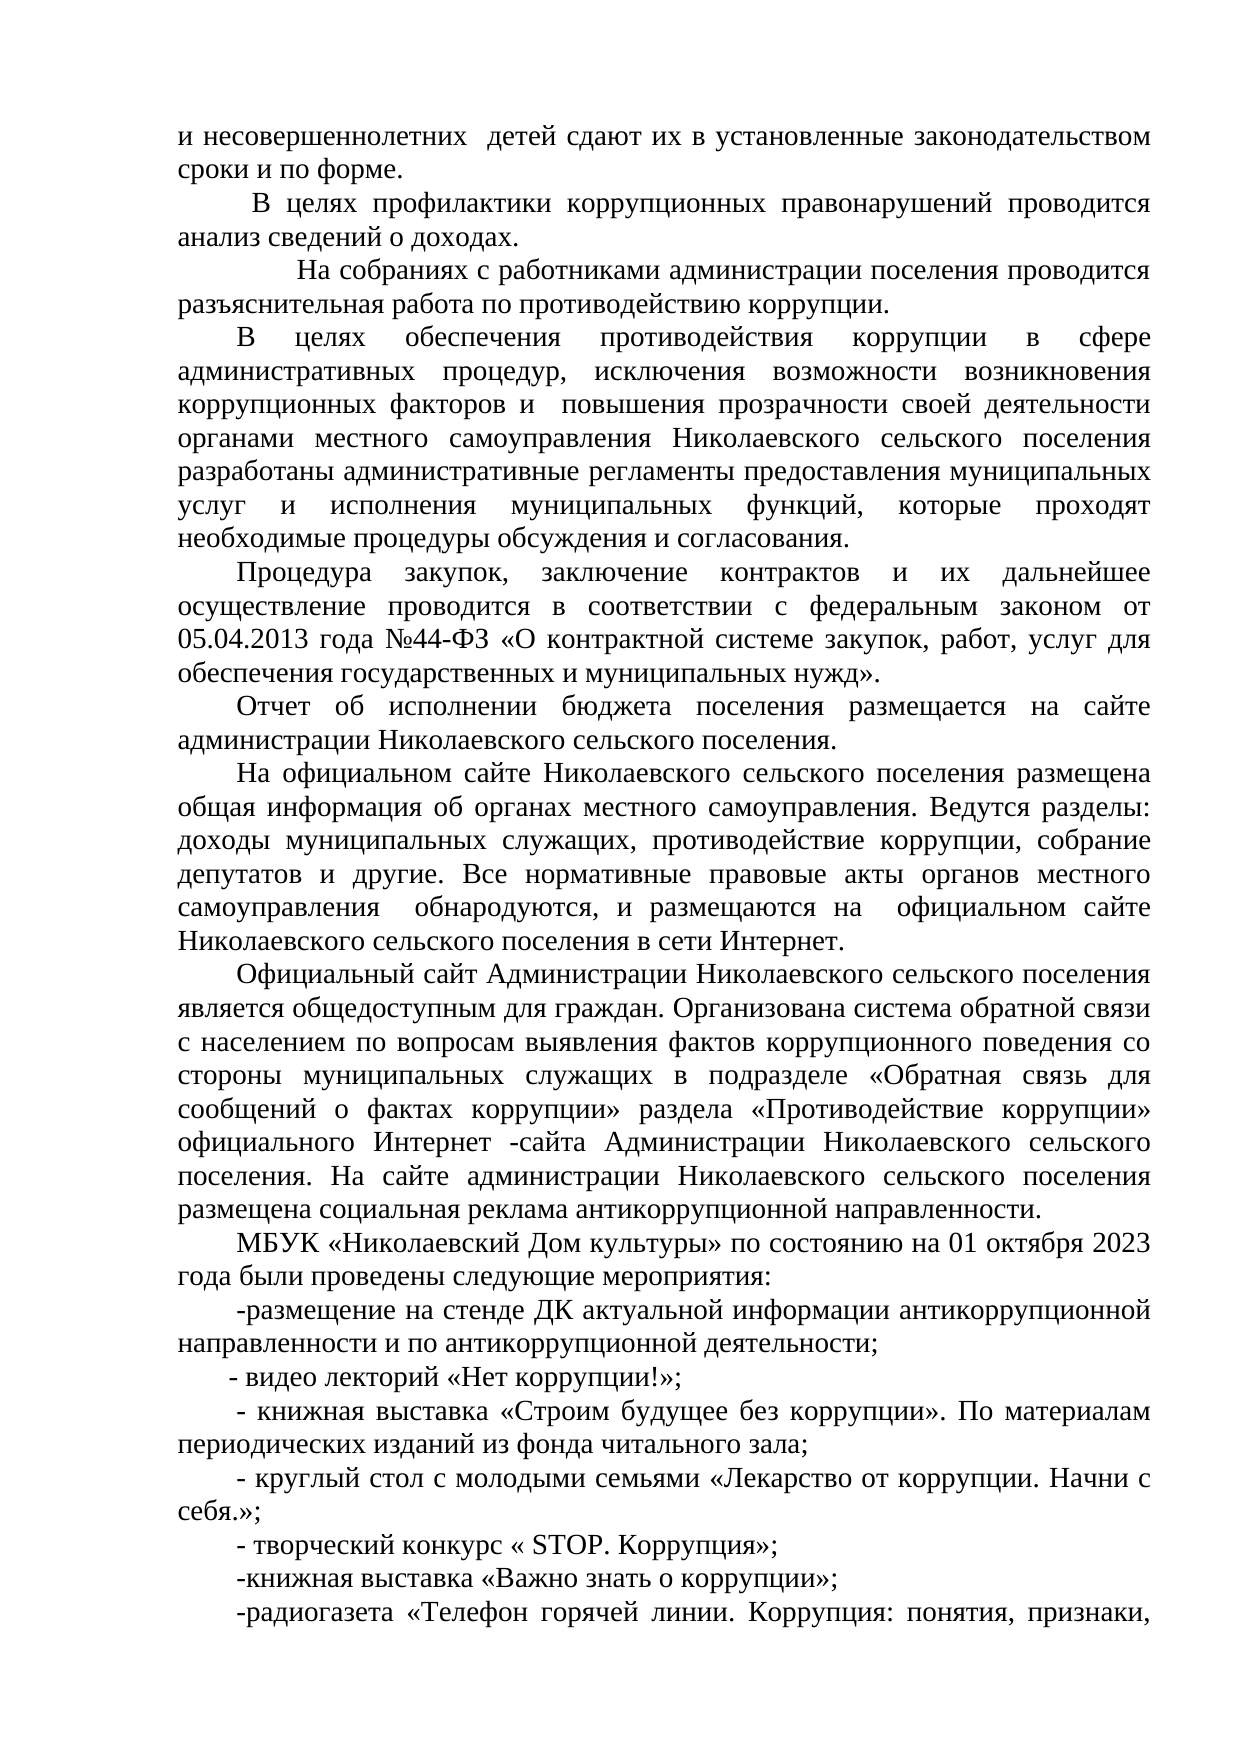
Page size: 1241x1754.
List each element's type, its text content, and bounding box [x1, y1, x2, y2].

text Официальный сайт Администрации Николаевского сельского поселения является общедоступным для граждан. Организована система обратной связи с населением по вопросам выявления фактов коррупционного поведения со стороны муниципальных служащих в подразделе «Обратная связь для сообщений о фактах коррупции» раздела «Противодействие коррупции» официального Интернет -сайта Администрации Николаевского сельского поселения. На сайте администрации Николаевского сельского поселения размещена социальная реклама антикоррупционной направленности. [177, 957, 1152, 1225]
text -книжная выставка «Важно знать о коррупции»; [177, 1560, 1152, 1594]
text На собраниях с работниками администрации поселения проводится разъяснительная работа по противодействию коррупции. [177, 252, 1152, 319]
text МБУК «Николаевский Дом культуры» по состоянию на 01 октября 2023 года были проведены следующие мероприятия: [177, 1225, 1152, 1292]
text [177, 118, 1152, 185]
text В целях профилактики коррупционных правонарушений проводится анализ сведений о доходах. [177, 185, 1152, 252]
text - видео лекторий «Нет коррупции!»; [177, 1359, 1152, 1393]
text - книжная выставка «Строим будущее без коррупции». По материалам периодических изданий из фонда читального зала; [177, 1393, 1152, 1460]
text Отчет об исполнении бюджета поселения размещается на сайте администрации Николаевского сельского поселения. [177, 688, 1152, 755]
text В целях обеспечения противодействия коррупции в сфере административных процедур, исключения возможности возникновения коррупционных факторов и повышения прозрачности своей деятельности органами местного самоуправления Николаевского сельского поселения разработаны административные регламенты предоставления муниципальных услуг и исполнения муниципальных функций, которые проходят необходимые процедуры обсуждения и согласования. [177, 319, 1152, 554]
text - круглый стол с молодыми семьями «Лекарство от коррупции. Начни с себя.»; [177, 1460, 1152, 1527]
text -размещение на стенде ДК актуальной информации антикоррупционной направленности и по антикоррупционной деятельности; [177, 1292, 1152, 1359]
text - творческий конкурс « STOP. Коррупция»; [177, 1527, 1152, 1560]
text На официальном сайте Николаевского сельского поселения размещена общая информация об органах местного самоуправления. Ведутся разделы: доходы муниципальных служащих, противодействие коррупции, собрание депутатов и другие. Все нормативные правовые акты органов местного самоуправления обнародуются, и размещаются на официальном сайте Николаевского сельского поселения в сети Интернет. [177, 755, 1152, 957]
text Процедура закупок, заключение контрактов и их дальнейшее осуществление проводится в соответствии с федеральным законом от 05.04.2013 года №44-ФЗ «О контрактной системе закупок, работ, услуг для обеспечения государственных и муниципальных нужд». [177, 554, 1152, 688]
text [177, 1594, 1152, 1627]
